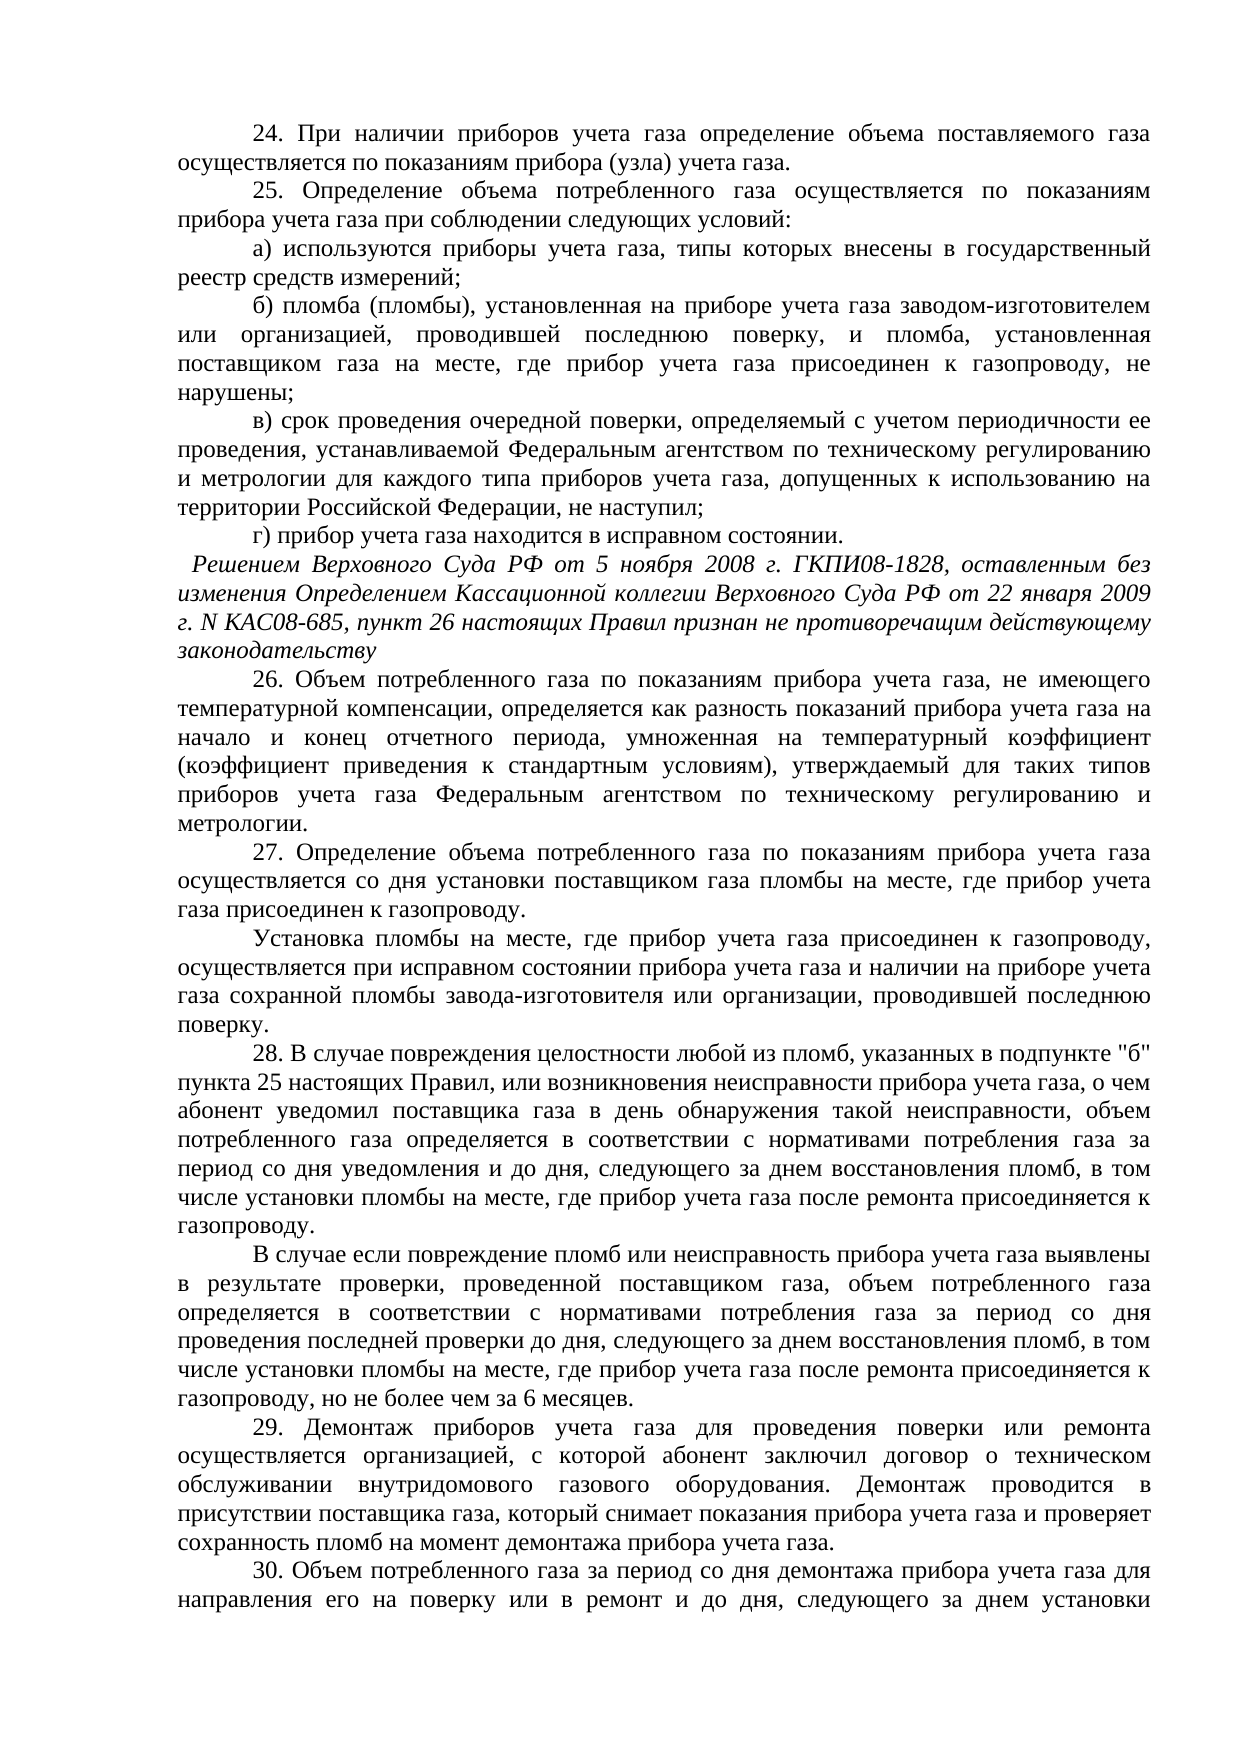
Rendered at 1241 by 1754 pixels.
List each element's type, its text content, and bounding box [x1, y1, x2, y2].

text г) прибор учета газа находится в исправном состоянии. [177, 521, 1152, 549]
text 27. Определение объема потребленного газа по показаниям прибора учета газа осуществляется со дня установки поставщиком газа пломбы на месте, где прибор учета газа присоединен к газопроводу. [177, 837, 1152, 923]
text б) пломба (пломбы), установленная на приборе учета газа заводом-изготовителем или организацией, проводившей последнюю поверку, и пломба, установленная поставщиком газа на месте, где прибор учета газа присоединен к газопроводу, не нарушены; [177, 291, 1152, 406]
text а) используются приборы учета газа, типы которых внесены в государственный реестр средств измерений; [177, 233, 1152, 291]
text 28. В случае повреждения целостности любой из пломб, указанных в подпункте "б" пункта 25 настоящих Правил, или возникновения неисправности прибора учета газа, о чем абонент уведомил поставщика газа в день обнаружения такой неисправности, объем потребленного газа определяется в соответствии с нормативами потребления газа за период со дня уведомления и до дня, следующего за днем восстановления пломб, в том числе установки пломбы на месте, где прибор учета газа после ремонта присоединяется к газопроводу. [177, 1038, 1152, 1239]
text Решением Верховного Суда РФ от 5 ноября 2008 г. ГКПИ08-1828, оставленным без изменения Определением Кассационной коллегии Верховного Суда РФ от 22 января 2009 г. N КАС08-685, пункт 26 настоящих Правил признан не противоречащим действующему законодательству [177, 549, 1152, 664]
text 25. Определение объема потребленного газа осуществляется по показаниям прибора учета газа при соблюдении следующих условий: [177, 176, 1152, 233]
text 26. Объем потребленного газа по показаниям прибора учета газа, не имеющего температурной компенсации, определяется как разность показаний прибора учета газа на начало и конец отчетного периода, умноженная на температурный коэффициент (коэффициент приведения к стандартным условиям), утверждаемый для таких типов приборов учета газа Федеральным агентством по техническому регулированию и метрологии. [177, 664, 1152, 837]
text 24. При наличии приборов учета газа определение объема поставляемого газа осуществляется по показаниям прибора (узла) учета газа. [177, 118, 1152, 176]
text 29. Демонтаж приборов учета газа для проведения поверки или ремонта осуществляется организацией, с которой абонент заключил договор о техническом обслуживании внутридомового газового оборудования. Демонтаж проводится в присутствии поставщика газа, который снимает показания прибора учета газа и проверяет сохранность пломб на момент демонтажа прибора учета газа. [177, 1412, 1152, 1556]
text В случае если повреждение пломб или неисправность прибора учета газа выявлены в результате проверки, проведенной поставщиком газа, объем потребленного газа определяется в соответствии с нормативами потребления газа за период со дня проведения последней проверки до дня, следующего за днем восстановления пломб, в том числе установки пломбы на месте, где прибор учета газа после ремонта присоединяется к газопроводу, но не более чем за 6 месяцев. [177, 1239, 1152, 1412]
text Установка пломбы на месте, где прибор учета газа присоединен к газопроводу, осуществляется при исправном состоянии прибора учета газа и наличии на приборе учета газа сохранной пломбы завода-изготовителя или организации, проводившей последнюю поверку. [177, 923, 1152, 1038]
text в) срок проведения очередной поверки, определяемый с учетом периодичности ее проведения, устанавливаемой Федеральным агентством по техническому регулированию и метрологии для каждого типа приборов учета газа, допущенных к использованию на территории Российской Федерации, не наступил; [177, 406, 1152, 521]
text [177, 1556, 1152, 1613]
